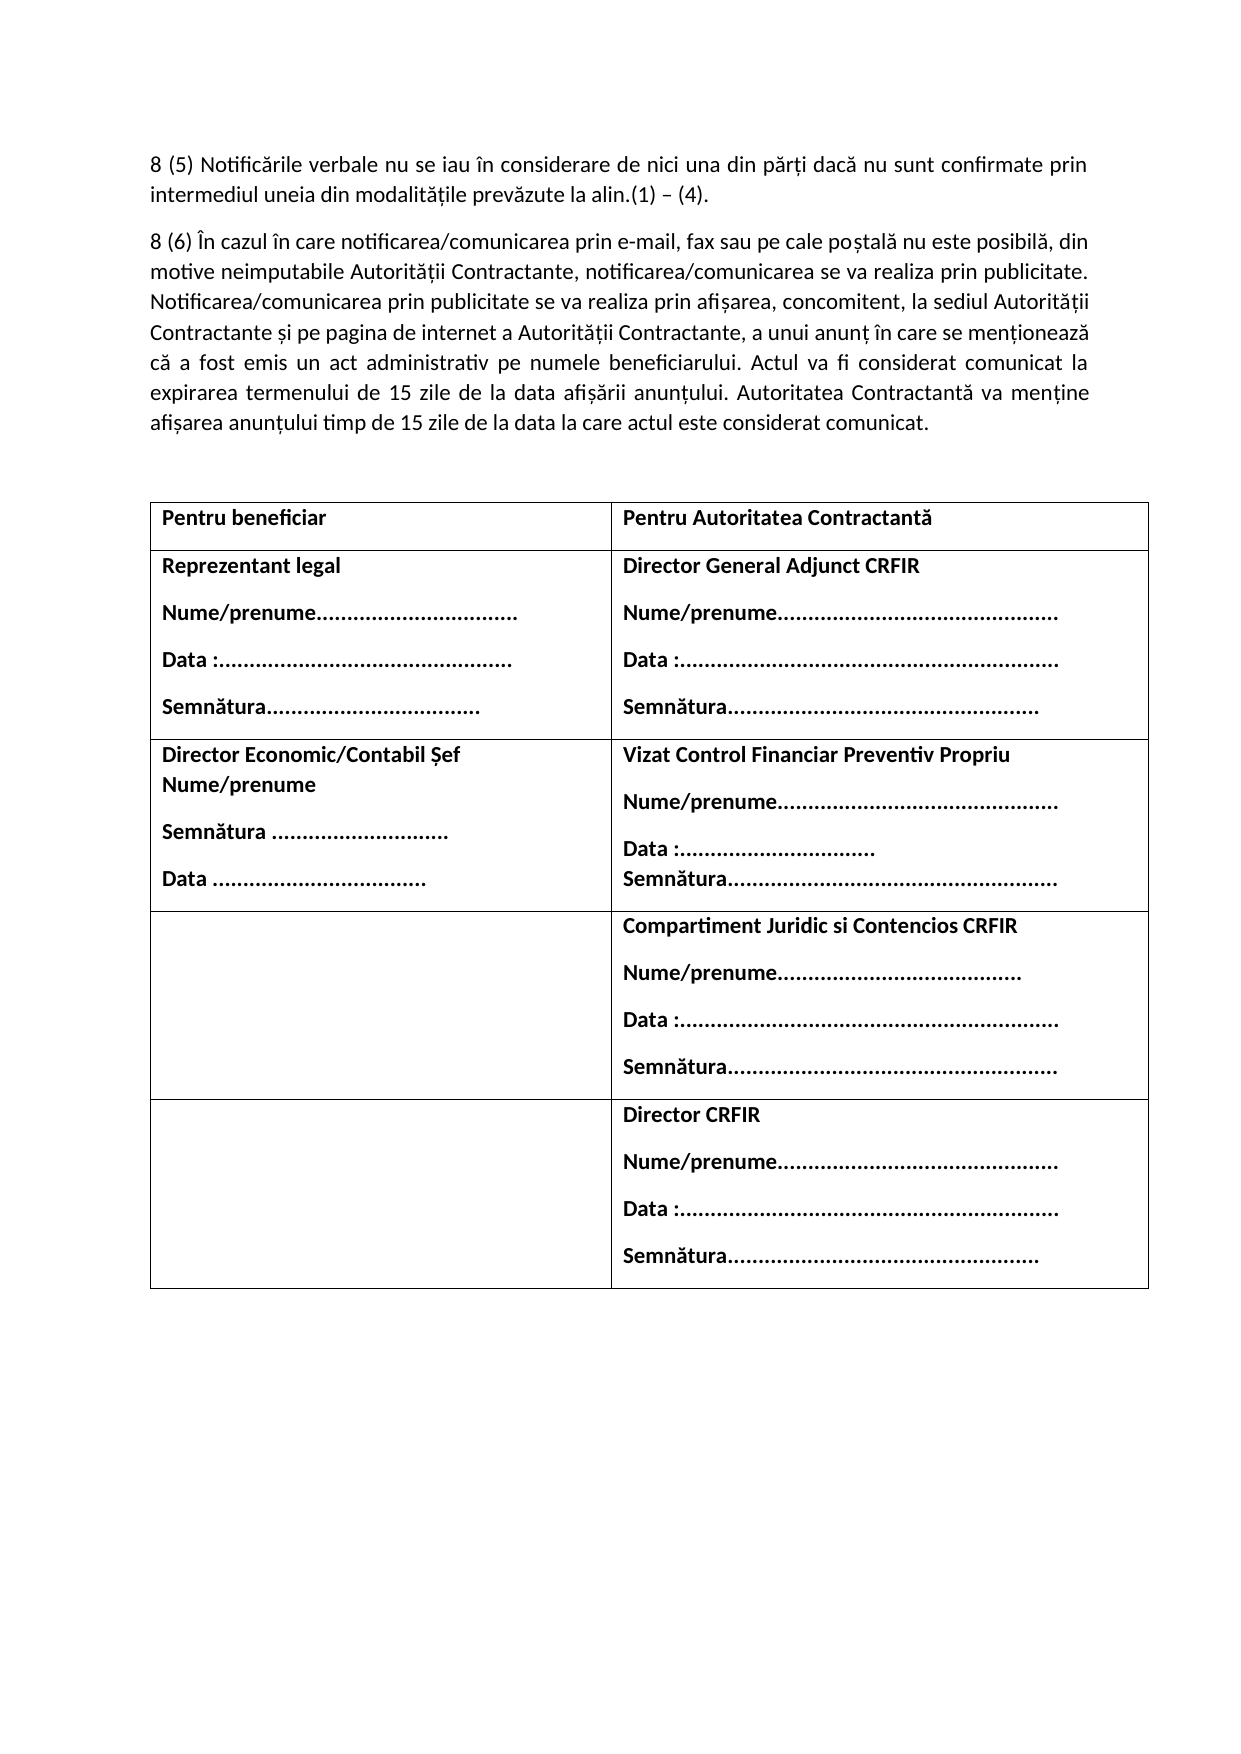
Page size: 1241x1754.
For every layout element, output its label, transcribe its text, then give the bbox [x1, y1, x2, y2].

table_cell Reprezentant legal Nume/prenume................................. Data :................................................ Semnătura................................... [151, 551, 611, 739]
table_cell Director General Adjunct CRFIR Nume/prenume.............................................. Data :.............................................................. Semnătura................................................... [612, 551, 1148, 739]
table_cell [151, 1100, 611, 1287]
table_cell [151, 912, 611, 1099]
table_header Pentru beneficiar [151, 503, 611, 550]
table_header Pentru Autoritatea Contractantă [612, 503, 1148, 550]
table_cell Director Economic/Contabil Șef Nume/prenume Semnătura ............................. Data ................................... [151, 740, 611, 911]
text 8 (6) În cazul în care notificarea/comunicarea prin e-mail, fax sau pe cale poștală nu este posibilă, din motive neimputabile Autorității Contractante, notificarea/comunicarea se va realiza prin publicitate. Notificarea/comunicarea prin publicitate se va realiza prin afișarea, concomitent, la sediul Autorității Contractante și pe pagina de internet a Autorității Contractante, a unui anunț în care se menționează că a fost emis un act administrativ pe numele beneficiarului. Actul va fi considerat comunicat la expirarea termenului de 15 zile de la data afișării anunțului. Autoritatea Contractantă va menține afișarea anunțului timp de 15 zile de la data la care actul este considerat comunicat. [150, 227, 1090, 436]
table_cell Director CRFIR Nume/prenume.............................................. Data :.............................................................. Semnătura................................................... [612, 1100, 1148, 1287]
table_cell Compartiment Juridic si Contencios CRFIR Nume/prenume........................................ Data :.............................................................. Semnătura...................................................... [612, 912, 1148, 1099]
table_cell Vizat Control Financiar Preventiv Propriu Nume/prenume.............................................. Data :................................ Semnătura...................................................... [612, 740, 1148, 911]
text 8 (5) Notificările verbale nu se iau în considerare de nici una din părţi dacă nu sunt confirmate prin intermediul uneia din modalităţile prevăzute la alin.(1) – (4). [150, 150, 1090, 208]
